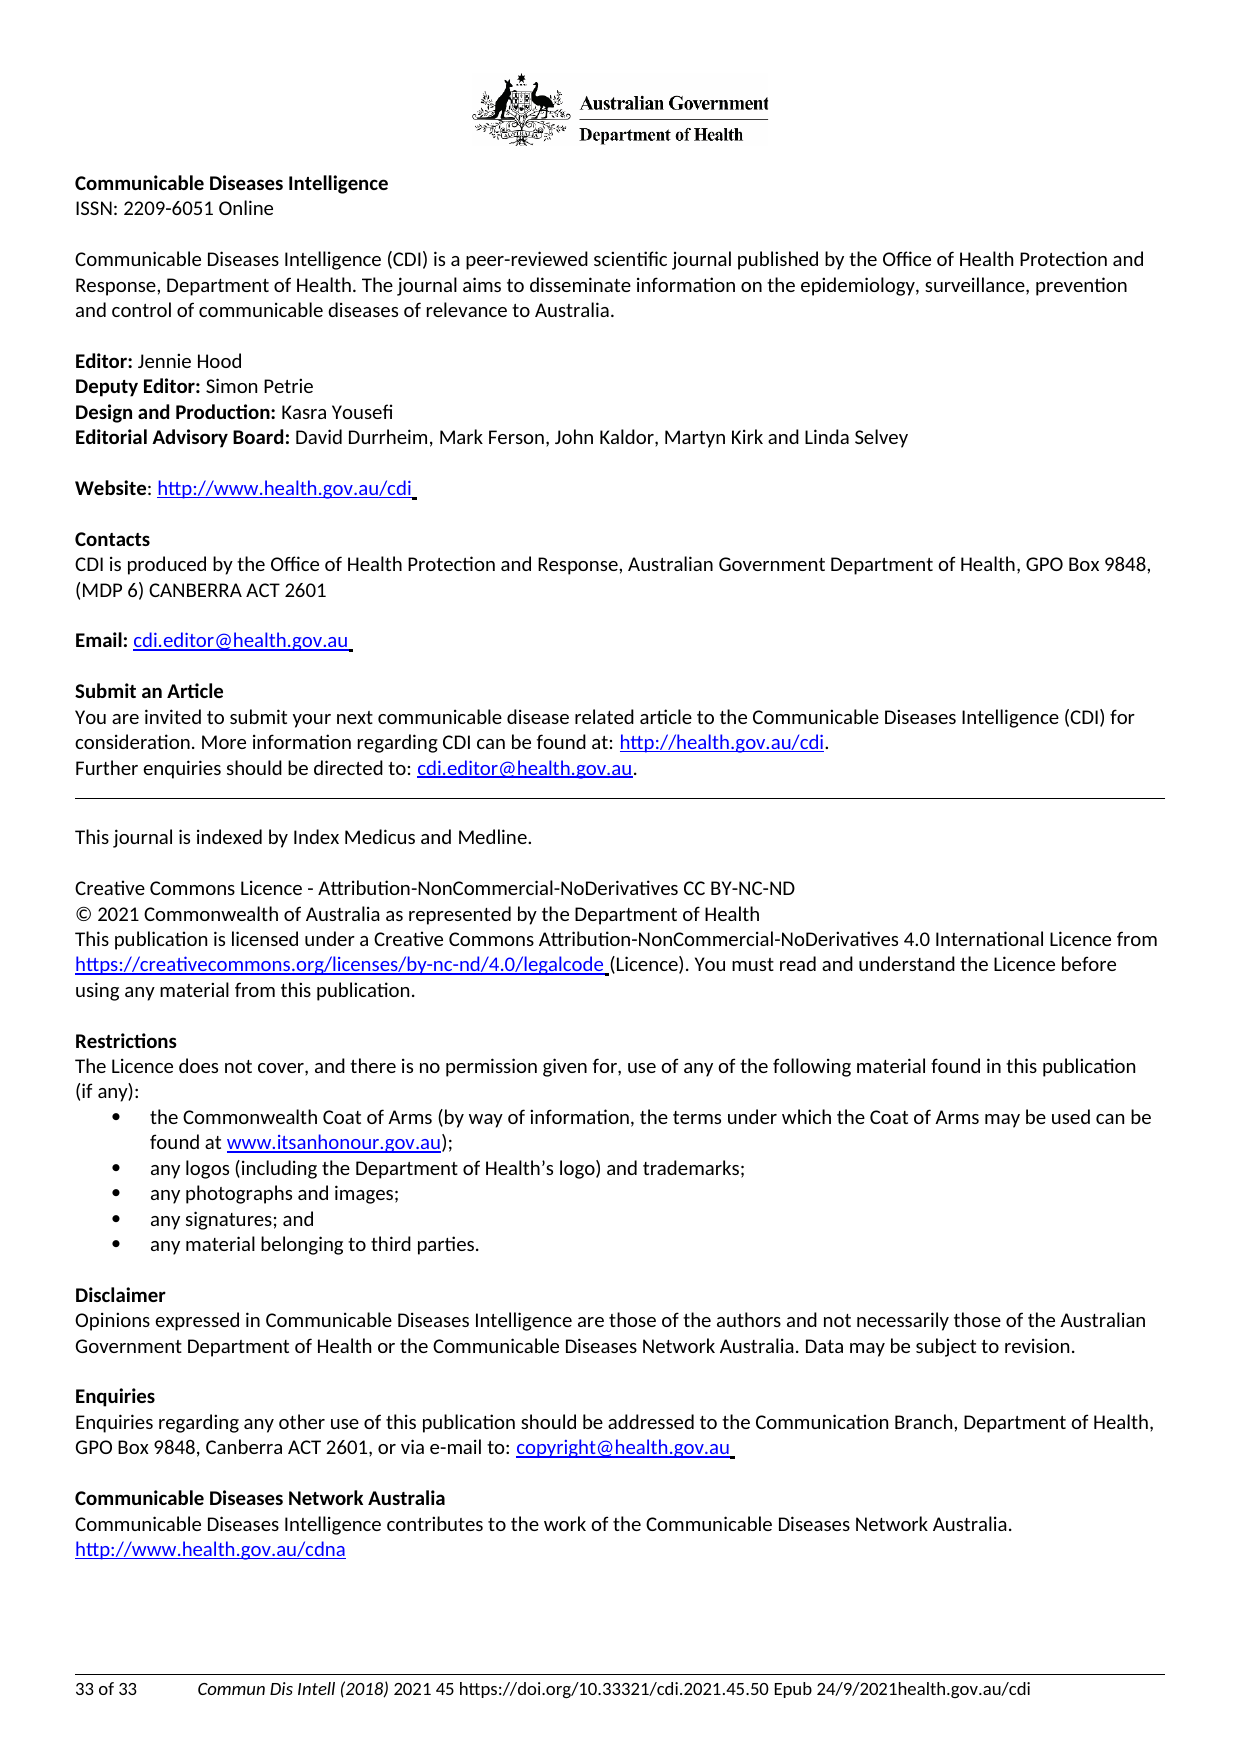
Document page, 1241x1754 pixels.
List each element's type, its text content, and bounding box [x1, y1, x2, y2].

text Communicable Diseases Intelligence [75, 170, 1165, 196]
text Disclaimer Opinions expressed in Communicable Diseases Intelligence are those of the authors and not necessarily those of the Australian Government Department of Health or the Communicable Diseases Network Australia. Data may be subject to revision. [75, 1282, 1165, 1358]
list any photographs and images; [112, 1180, 1165, 1206]
text Email: cdi.editor@health.gov.au [75, 628, 1165, 653]
text Editor: Jennie Hood [75, 348, 1165, 373]
text This publication is licensed under a Creative Commons Attribution-NonCommercial-NoDerivatives 4.0 International Licence from https://creativecommons.org/licenses/by-nc-nd/4.0/legalcode (Licence). You must read and understand the Licence before using any material from this publication. [75, 926, 1165, 1002]
text Enquiries Enquiries regarding any other use of this publication should be addressed to the Communication Branch, Department of Health, GPO Box 9848, Canberra ACT 2601, or via e-mail to: copyright@health.gov.au [75, 1384, 1165, 1460]
text Website: http://www.health.gov.au/cdi [75, 475, 1165, 501]
list the Commonwealth Coat of Arms (by way of information, the terms under which the Coat of Arms may be used can be found at www.itsanhonour.gov.au); [112, 1104, 1165, 1155]
text Communicable Diseases Intelligence (CDI) is a peer-reviewed scientific journal published by the Office of Health Protection and Response, Department of Health. The journal aims to disseminate information on the epidemiology, surveillance, prevention and control of communicable diseases of relevance to Australia. [75, 246, 1165, 323]
list any logos (including the Department of Health’s logo) and trademarks; [112, 1155, 1165, 1180]
text Deputy Editor: Simon Petrie [75, 373, 1165, 399]
list any signatures; and [112, 1206, 1165, 1231]
text Submit an Article You are invited to submit your next communicable disease related article to the Communicable Diseases Intelligence (CDI) for consideration. More information regarding CDI can be found at: http://health.gov.au/cdi. [75, 678, 1165, 755]
text Editorial Advisory Board: David Durrheim, Mark Ferson, John Kaldor, Martyn Kirk and Linda Selvey [75, 424, 1165, 450]
text Creative Commons Licence - Attribution-NonCommercial-NoDerivatives CC BY-NC-ND [75, 875, 1165, 901]
list any material belonging to third parties. [112, 1231, 1165, 1257]
text ISSN: 2209-6051 Online [75, 196, 1165, 221]
text Restrictions The Licence does not cover, and there is no permission given for, use of any of the following material found in this publication (if any): [75, 1028, 1165, 1104]
text Contacts CDI is produced by the Office of Health Protection and Response, Australian Government Department of Health, GPO Box 9848, (MDP 6) CANBERRA ACT 2601 [75, 526, 1165, 602]
text © 2021 Commonwealth of Australia as represented by the Department of Health [75, 901, 1165, 926]
picture [472, 73, 769, 146]
text Communicable Diseases Network Australia Communicable Diseases Intelligence contributes to the work of the Communicable Diseases Network Australia. http://www.health.gov.au/cdna [75, 1485, 1165, 1562]
text Design and Production: Kasra Yousefi [75, 399, 1165, 424]
text This journal is indexed by Index Medicus and Medline. [75, 824, 1165, 850]
text Further enquiries should be directed to: cdi.editor@health.gov.au. [75, 755, 1165, 780]
